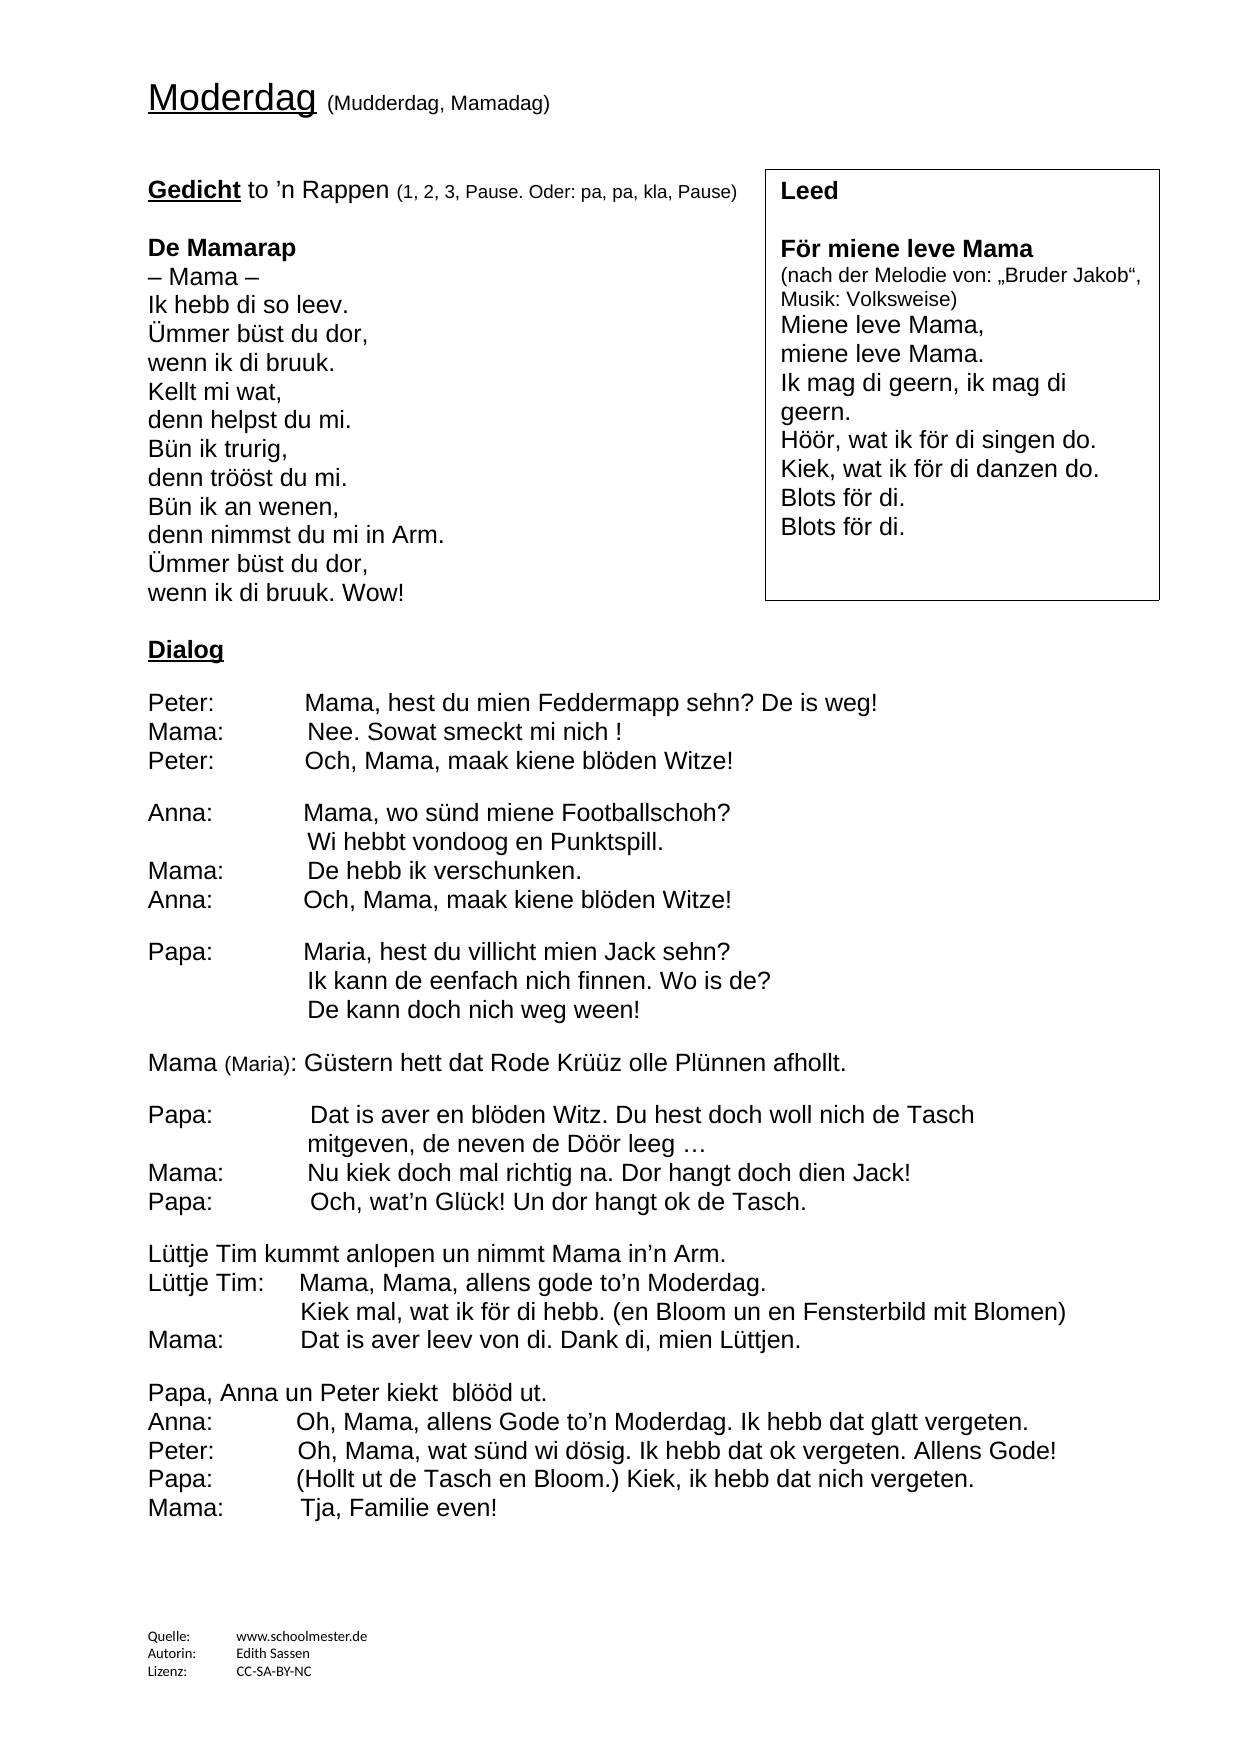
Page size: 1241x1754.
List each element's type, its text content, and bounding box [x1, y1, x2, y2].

text Gedicht to ’n Rappen (1, 2, 3, Pause. Oder: pa, pa, kla, Pause) [148, 176, 765, 204]
text Mama: De hebb ik verschunken. [148, 856, 1093, 885]
text Bün ik an wenen, [148, 492, 765, 521]
text Peter: Och, Mama, maak kiene blöden Witze! [148, 746, 1093, 774]
text Anna: Oh, Mama, allens Gode to’n Moderdag. Ik hebb dat glatt vergeten. [148, 1407, 1093, 1436]
text Kellt mi wat, [148, 377, 765, 406]
text Ümmer büst du dor, [148, 549, 765, 578]
text Anna: Och, Mama, maak kiene blöden Witze! [148, 885, 1093, 913]
text Wi hebbt vondoog en Punktspill. [148, 827, 1093, 856]
text Dialog [148, 636, 1093, 664]
text mitgeven, de neven de Döör leeg … [148, 1129, 1093, 1158]
text Papa: Maria, hest du villicht mien Jack sehn? [148, 937, 1093, 966]
text denn helpst du mi. [148, 406, 765, 434]
text Peter: Oh, Mama, wat sünd wi dösig. Ik hebb dat ok vergeten. Allens Gode! Papa: (Hollt ut de Tasch en Bloom.) Kiek, ik hebb dat nich vergeten. [148, 1436, 1093, 1493]
text denn trööst du mi. [148, 463, 765, 492]
text Anna: Mama, wo sünd miene Footballschoh? [148, 798, 1093, 827]
text Lüttje Tim kummt anlopen un nimmt Mama in’n Arm. [148, 1239, 1093, 1268]
text Papa: Dat is aver en blöden Witz. Du hest doch woll nich de Tasch [148, 1100, 1093, 1129]
text Papa: Och, wat’n Glück! Un dor hangt ok de Tasch. [148, 1187, 1093, 1215]
text Mama (Maria): Güstern hett dat Rode Krüüz olle Plünnen afhollt. [148, 1048, 1093, 1076]
text Ümmer büst du dor, [148, 319, 765, 348]
text wenn ik di bruuk. [148, 348, 765, 377]
text De kann doch nich weg ween! [148, 995, 1093, 1024]
text wenn ik di bruuk. Wow! [148, 578, 1093, 607]
text Moderdag (Mudderdag, Mamadag) [148, 75, 1093, 118]
text Peter: Mama, hest du mien Feddermapp sehn? De is weg! [148, 688, 1093, 717]
text Mama: Dat is aver leev von di. Dank di, mien Lüttjen. [148, 1326, 1093, 1354]
text Mama: Tja, Familie even! [148, 1493, 1093, 1522]
text Kiek mal, wat ik för di hebb. (en Bloom un en Fensterbild mit Blomen) [148, 1297, 1093, 1326]
text Bün ik trurig, [148, 434, 765, 463]
text Mama: Nu kiek doch mal richtig na. Dor hangt doch dien Jack! [148, 1158, 1093, 1187]
text – Mama – [148, 262, 765, 291]
text Lüttje Tim: Mama, Mama, allens gode to’n Moderdag. [148, 1268, 1093, 1297]
subtitle De Mamarap [148, 233, 765, 262]
text Mama: Nee. Sowat smeckt mi nich ! [148, 717, 1093, 746]
text Ik hebb di so leev. [148, 291, 765, 319]
text denn nimmst du mi in Arm. [148, 521, 765, 549]
text Papa, Anna un Peter kiekt blööd ut. [148, 1378, 1093, 1407]
text Ik kann de eenfach nich finnen. Wo is de? [148, 966, 1093, 995]
